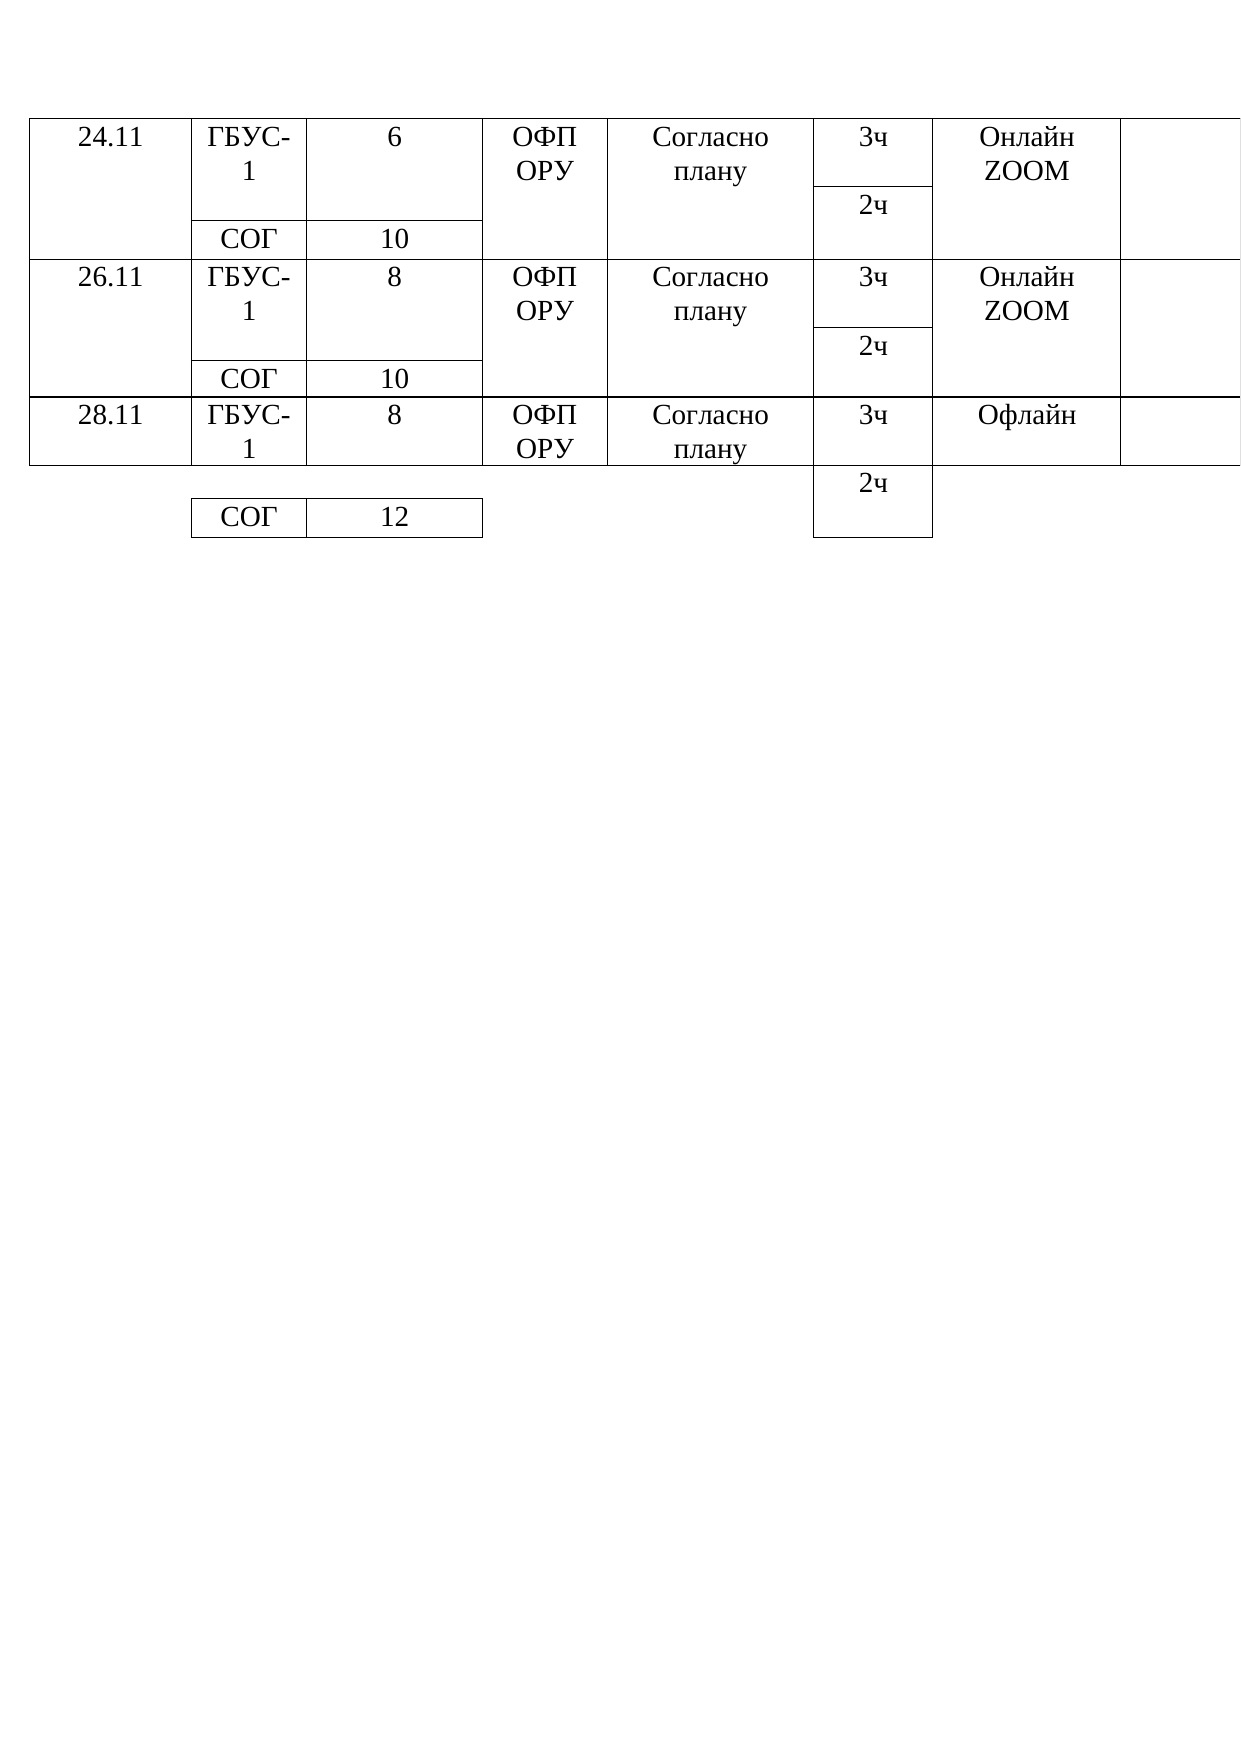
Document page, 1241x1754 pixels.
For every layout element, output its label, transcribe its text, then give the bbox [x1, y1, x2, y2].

table_cell 10 [307, 361, 482, 396]
table_cell 26.11 [30, 260, 191, 396]
table_cell 3ч [814, 398, 932, 464]
table_cell Онлайн ZOOM [933, 119, 1120, 258]
table_cell 12 [307, 499, 482, 537]
table_cell Онлайн ZOOM [933, 260, 1120, 396]
table_cell ГБУС-1 [192, 260, 306, 360]
table_cell 3ч [814, 119, 932, 186]
table_cell 2ч [814, 187, 932, 258]
table_cell СОГ [192, 361, 306, 396]
table_cell Согласно плану [608, 119, 813, 258]
table_cell 3ч [814, 260, 932, 327]
table_cell 24.11 [30, 119, 191, 258]
table_cell 2ч [814, 466, 932, 537]
table_cell 28.11 [30, 398, 191, 464]
table_cell [1121, 398, 1240, 464]
table_cell 8 [307, 398, 482, 464]
table_cell ОФП ОРУ [483, 119, 607, 258]
table_cell СОГ [192, 499, 306, 537]
table_cell 10 [307, 221, 482, 258]
table_cell Согласно плану [608, 260, 813, 396]
table_cell ГБУС-1 [192, 119, 306, 220]
table_cell 6 [307, 119, 482, 220]
table_cell 2ч [814, 328, 932, 396]
table_cell СОГ [192, 221, 306, 258]
table_cell ГБУС-1 [192, 398, 306, 464]
table_cell [1121, 260, 1240, 396]
table_cell Офлайн [933, 398, 1120, 464]
table_cell [1121, 119, 1240, 258]
table_cell Согласно плану [608, 398, 813, 464]
table_cell ОФП ОРУ [483, 398, 607, 464]
table_cell 8 [307, 260, 482, 360]
table_cell ОФП ОРУ [483, 260, 607, 396]
